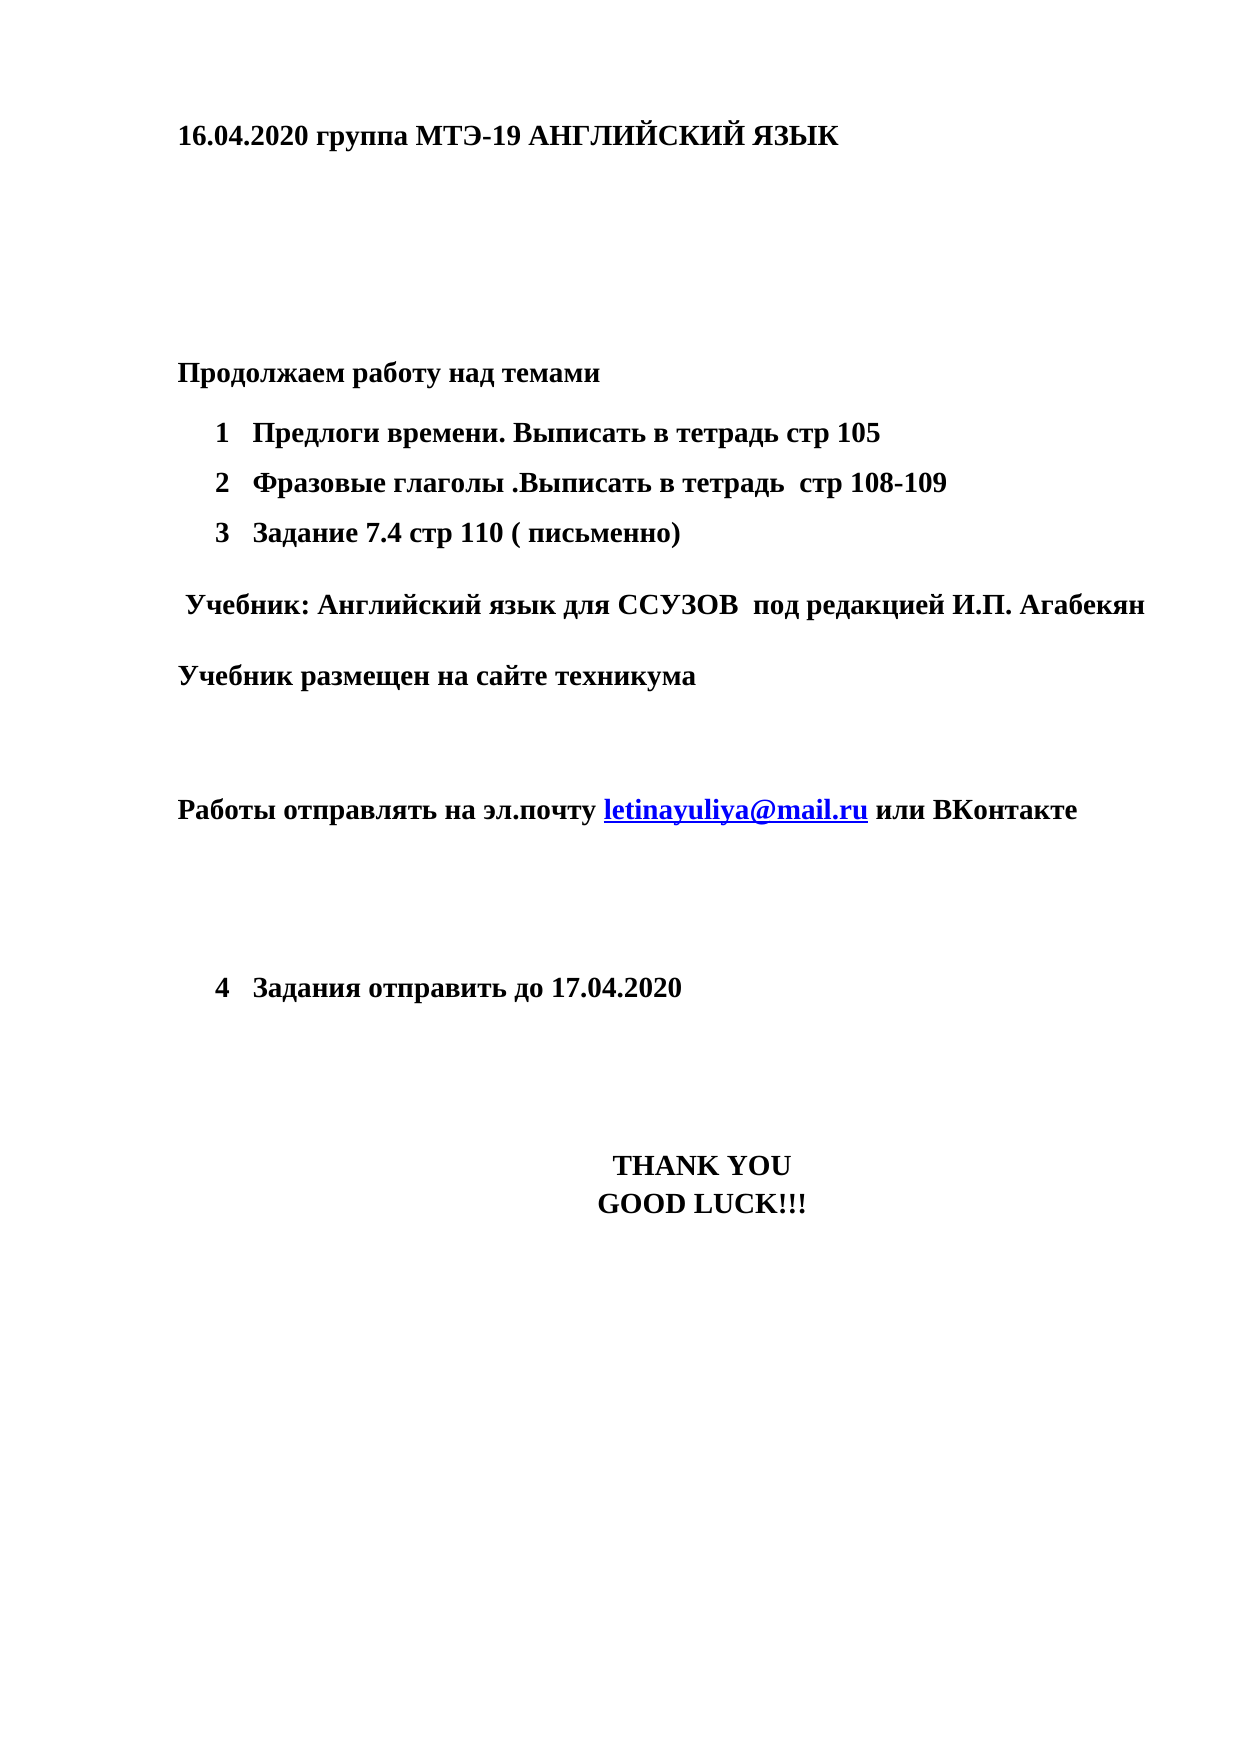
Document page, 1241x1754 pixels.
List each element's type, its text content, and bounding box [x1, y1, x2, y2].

list Предлоги времени. Выписать в тетрадь стр 105 [215, 415, 1152, 448]
list Задания отправить до 17.04.2020 [215, 970, 1152, 1003]
text Работы отправлять на эл.почту letinayuliya@mail.ru или ВКонтакте [177, 792, 1152, 825]
list THANK YOU [252, 1148, 1152, 1182]
list GOOD LUCK!!! [252, 1187, 1152, 1220]
list Фразовые глаголы .Выписать в тетрадь стр 108-109 [215, 465, 1152, 499]
text Учебник размещен на сайте техникума [177, 658, 1152, 691]
list Задание 7.4 стр 110 ( письменно) [215, 516, 1152, 549]
text Учебник: Английский язык для ССУЗОВ под редакцией И.П. Агабекян [177, 587, 1152, 620]
text 16.04.2020 группа МТЭ-19 АНГЛИЙСКИЙ ЯЗЫК [177, 118, 1152, 152]
text Продолжаем работу над темами [177, 356, 1152, 389]
